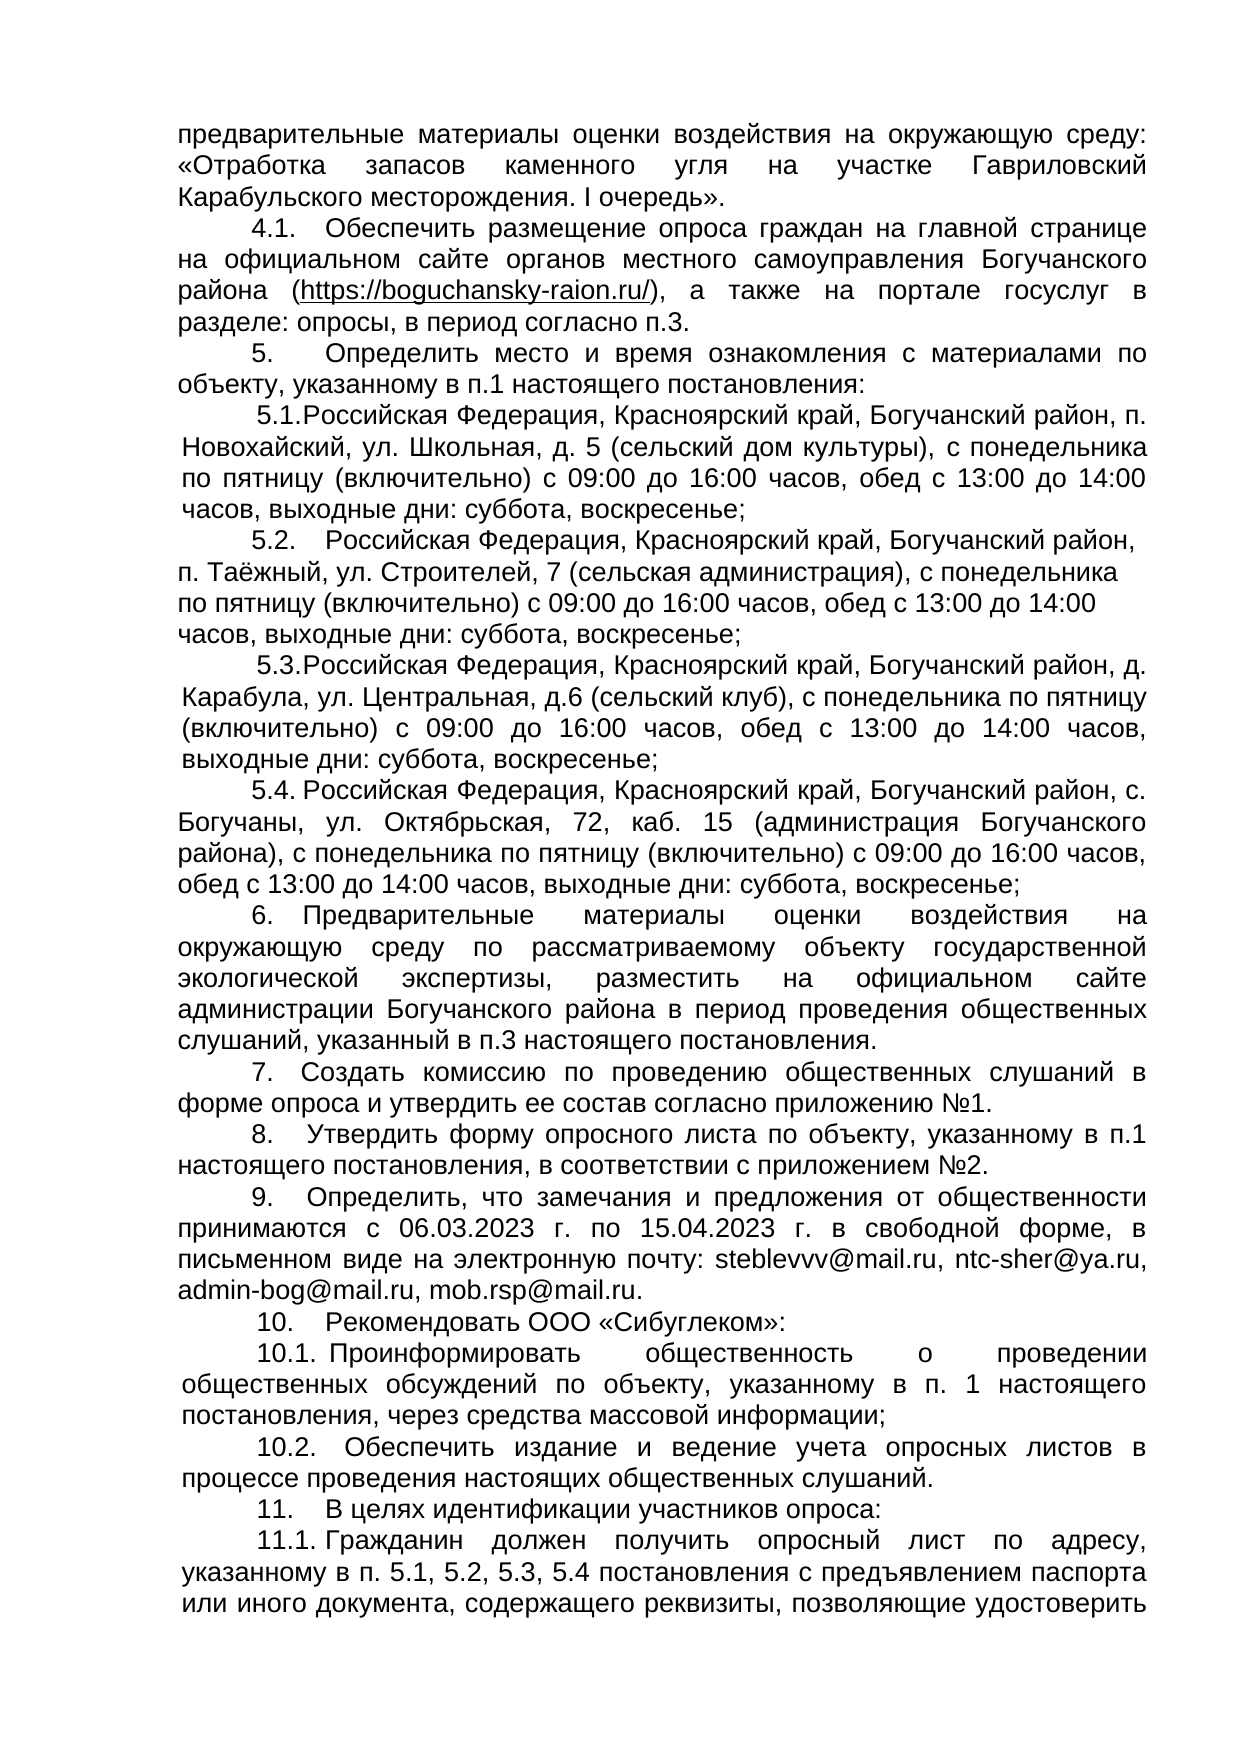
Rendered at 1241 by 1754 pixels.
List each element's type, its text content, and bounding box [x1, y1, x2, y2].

list В целях идентификации участников опроса: [181, 1493, 1152, 1524]
list Определить, что замечания и предложения от общественности принимаются с 06.03.2023 г. по 15.04.2023 г. в свободной форме, в письменном виде на электронную почту: steblevvv@mail.ru, ntc-sher@ya.ru, admin-bog@mail.ru, mob.rsp@mail.ru. [177, 1181, 1147, 1306]
list Российская Федерация, Красноярский край, Богучанский район, п. Новохайский, ул. Школьная, д. 5 (сельский дом культуры), с понедельника по пятницу (включительно) с 09:00 до 16:00 часов, обед с 13:00 до 14:00 часов, выходные дни: суббота, воскресенье; [181, 399, 1147, 524]
list Утвердить форму опросного листа по объекту, указанному в п.1 настоящего постановления, в соответствии с приложением №2. [177, 1118, 1147, 1181]
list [177, 118, 1147, 212]
list Проинформировать общественность о проведении общественных обсуждений по объекту, указанному в п. 1 настоящего постановления, через средства массовой информации; [181, 1337, 1147, 1431]
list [181, 1524, 1147, 1618]
list Российская Федерация, Красноярский край, Богучанский район, с. Богучаны, ул. Октябрьская, 72, каб. 15 (администрация Богучанского района), с понедельника по пятницу (включительно) с 09:00 до 16:00 часов, обед с 13:00 до 14:00 часов, выходные дни: суббота, воскресенье; [177, 774, 1147, 899]
list Российская Федерация, Красноярский край, Богучанский район, д. Карабула, ул. Центральная, д.6 (сельский клуб), с понедельника по пятницу (включительно) с 09:00 до 16:00 часов, обед с 13:00 до 14:00 часов, выходные дни: суббота, воскресенье; [181, 649, 1147, 774]
list Обеспечить издание и ведение учета опросных листов в процессе проведения настоящих общественных слушаний. [181, 1431, 1147, 1493]
list Рекомендовать ООО «Сибуглеком»: [181, 1306, 1152, 1337]
list Определить место и время ознакомления с материалами по объекту, указанному в п.1 настоящего постановления: [177, 337, 1147, 399]
list Российская Федерация, Красноярский край, Богучанский район, п. Таёжный, ул. Строителей, 7 (сельская администрация), с понедельника по пятницу (включительно) с 09:00 до 16:00 часов, обед с 13:00 до 14:00 часов, выходные дни: суббота, воскресенье; [177, 524, 1152, 649]
list Предварительные материалы оценки воздействия на окружающую среду по рассматриваемому объекту государственной экологической экспертизы, разместить на официальном сайте администрации Богучанского района в период проведения общественных слушаний, указанный в п.3 настоящего постановления. [177, 899, 1147, 1056]
list Создать комиссию по проведению общественных слушаний в форме опроса и утвердить ее состав согласно приложению №1. [177, 1056, 1147, 1118]
list Обеспечить размещение опроса граждан на главной странице на официальном сайте органов местного самоуправления Богучанского района (https://boguchansky-raion.ru/), а также на портале госуслуг в разделе: опросы, в период согласно п.3. [177, 212, 1147, 337]
